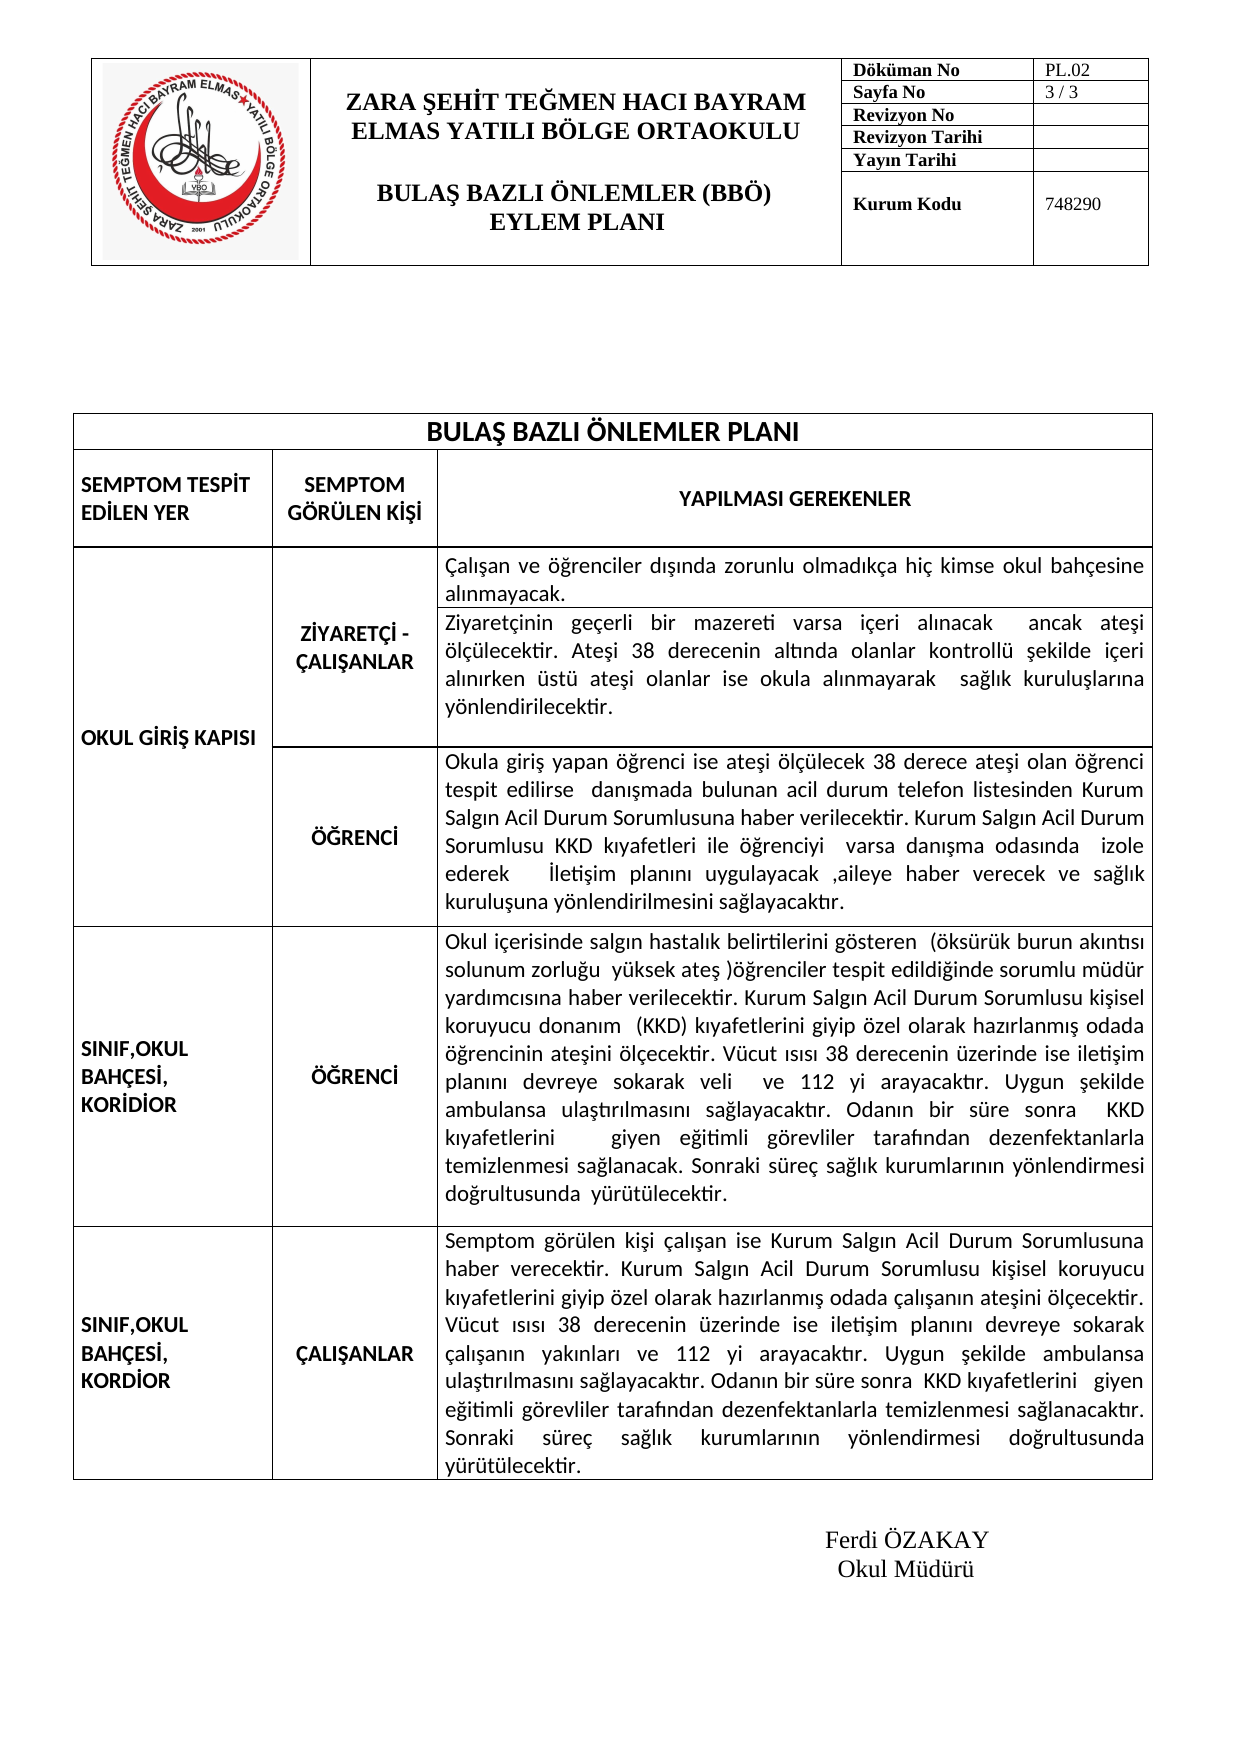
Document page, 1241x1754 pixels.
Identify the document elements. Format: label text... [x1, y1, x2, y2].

table_cell SEMPTOM GÖRÜLEN KİŞİ [273, 450, 437, 546]
table_header BULAŞ BAZLI ÖNLEMLER PLANI [74, 414, 1152, 449]
table_cell ZİYARETÇİ -ÇALIŞANLAR [273, 548, 437, 746]
table_cell OKUL GİRİŞ KAPISI [74, 548, 272, 926]
table_cell SINIF,OKUL BAHÇESİ, KORDİOR [74, 1227, 272, 1479]
table_cell Semptom görülen kişi çalışan ise Kurum Salgın Acil Durum Sorumlusuna haber verecektir. Kurum Salgın Acil Durum Sorumlusu kişisel koruyucu kıyafetlerini giyip özel olarak hazırlanmış odada çalışanın ateşini ölçecektir. Vücut ısısı 38 derecenin üzerinde ise iletişim planını devreye sokarak çalışanın yakınları ve 112 yi arayacaktır. Uygun şekilde ambulansa ulaştırılmasını sağlayacaktır. Odanın bir süre sonra KKD kıyafetlerini giyen eğitimli görevliler tarafından dezenfektanlarla temizlenmesi sağlanacaktır. Sonraki süreç sağlık kurumlarının yönlendirmesi doğrultusunda yürütülecektir. [438, 1227, 1152, 1479]
table_cell YAPILMASI GEREKENLER [438, 450, 1152, 546]
table_cell SINIF,OKUL BAHÇESİ, KORİDİOR [74, 927, 272, 1226]
table_cell Okula giriş yapan öğrenci ise ateşi ölçülecek 38 derece ateşi olan öğrenci tespit edilirse danışmada bulunan acil durum telefon listesinden Kurum Salgın Acil Durum Sorumlusuna haber verilecektir. Kurum Salgın Acil Durum Sorumlusu KKD kıyafetleri ile öğrenciyi varsa danışma odasında izole ederek İletişim planını uygulayacak ,aileye haber verecek ve sağlık kuruluşuna yönlendirilmesini sağlayacaktır. [438, 748, 1152, 926]
text Ferdi ÖZAKAY [812, 1525, 1165, 1554]
table_cell ÖĞRENCİ [273, 927, 437, 1226]
text Okul Müdürü [812, 1554, 1165, 1583]
table_cell SEMPTOM TESPİT EDİLEN YER [74, 450, 272, 546]
table_cell Çalışan ve öğrenciler dışında zorunlu olmadıkça hiç kimse okul bahçesine alınmayacak. [438, 548, 1152, 607]
picture [102, 63, 299, 260]
table_cell ÖĞRENCİ [273, 748, 437, 926]
table_cell Okul içerisinde salgın hastalık belirtilerini gösteren (öksürük burun akıntısı solunum zorluğu yüksek ateş )öğrenciler tespit edildiğinde sorumlu müdür yardımcısına haber verilecektir. Kurum Salgın Acil Durum Sorumlusu kişisel koruyucu donanım (KKD) kıyafetlerini giyip özel olarak hazırlanmış odada öğrencinin ateşini ölçecektir. Vücut ısısı 38 derecenin üzerinde ise iletişim planını devreye sokarak veli ve 112 yi arayacaktır. Uygun şekilde ambulansa ulaştırılmasını sağlayacaktır. Odanın bir süre sonra KKD kıyafetlerini giyen eğitimli görevliler tarafından dezenfektanlarla temizlenmesi sağlanacak. Sonraki süreç sağlık kurumlarının yönlendirmesi doğrultusunda yürütülecektir. [438, 927, 1152, 1226]
table_cell ÇALIŞANLAR [273, 1227, 437, 1479]
table_cell Ziyaretçinin geçerli bir mazereti varsa içeri alınacak ancak ateşi ölçülecektir. Ateşi 38 derecenin altında olanlar kontrollü şekilde içeri alınırken üstü ateşi olanlar ise okula alınmayarak sağlık kuruluşlarına yönlendirilecektir. [438, 608, 1152, 746]
